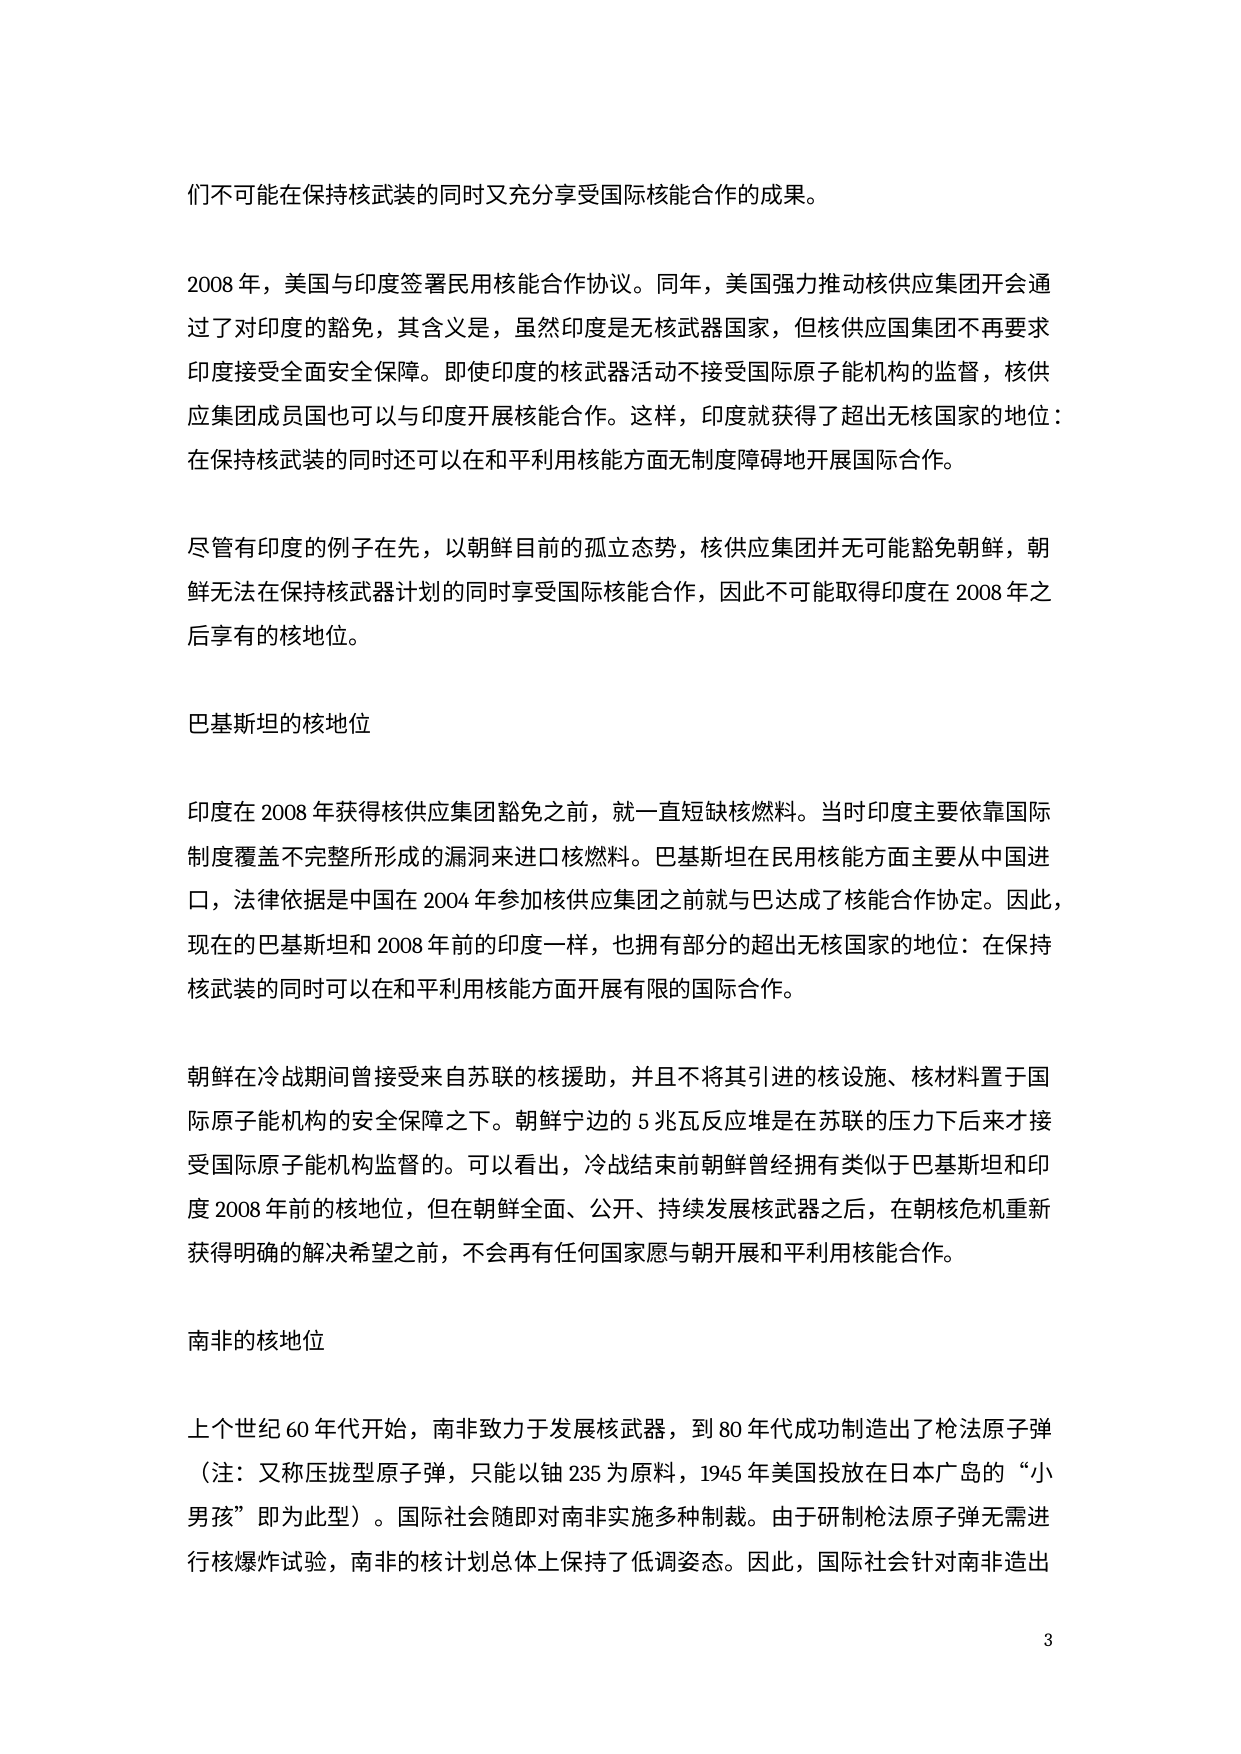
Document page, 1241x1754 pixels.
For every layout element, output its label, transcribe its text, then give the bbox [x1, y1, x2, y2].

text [187, 172, 1053, 216]
text 尽管有印度的例子在先，以朝鲜目前的孤立态势，核供应集团并无可能豁免朝鲜，朝鲜无法在保持核武器计划的同时享受国际核能合作，因此不可能取得印度在2008年之后享有的核地位。 [187, 524, 1053, 657]
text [187, 1406, 1053, 1582]
text 巴基斯坦的核地位 [187, 701, 1053, 745]
text 印度在2008年获得核供应集团豁免之前，就一直短缺核燃料。当时印度主要依靠国际制度覆盖不完整所形成的漏洞来进口核燃料。巴基斯坦在民用核能方面主要从中国进口，法律依据是中国在2004年参加核供应集团之前就与巴达成了核能合作协定。因此，现在的巴基斯坦和2008年前的印度一样，也拥有部分的超出无核国家的地位：在保持核武装的同时可以在和平利用核能方面开展有限的国际合作。 [187, 789, 1053, 1009]
text 2008年，美国与印度签署民用核能合作协议。同年，美国强力推动核供应集团开会通过了对印度的豁免，其含义是，虽然印度是无核武器国家，但核供应国集团不再要求印度接受全面安全保障。即使印度的核武器活动不接受国际原子能机构的监督，核供应集团成员国也可以与印度开展核能合作。这样，印度就获得了超出无核国家的地位：在保持核武装的同时还可以在和平利用核能方面无制度障碍地开展国际合作。 [187, 260, 1053, 480]
text 南非的核地位 [187, 1318, 1053, 1362]
text 朝鲜在冷战期间曾接受来自苏联的核援助，并且不将其引进的核设施、核材料置于国际原子能机构的安全保障之下。朝鲜宁边的5兆瓦反应堆是在苏联的压力下后来才接受国际原子能机构监督的。可以看出，冷战结束前朝鲜曾经拥有类似于巴基斯坦和印度2008年前的核地位，但在朝鲜全面、公开、持续发展核武器之后，在朝核危机重新获得明确的解决希望之前，不会再有任何国家愿与朝开展和平利用核能合作。 [187, 1053, 1053, 1273]
